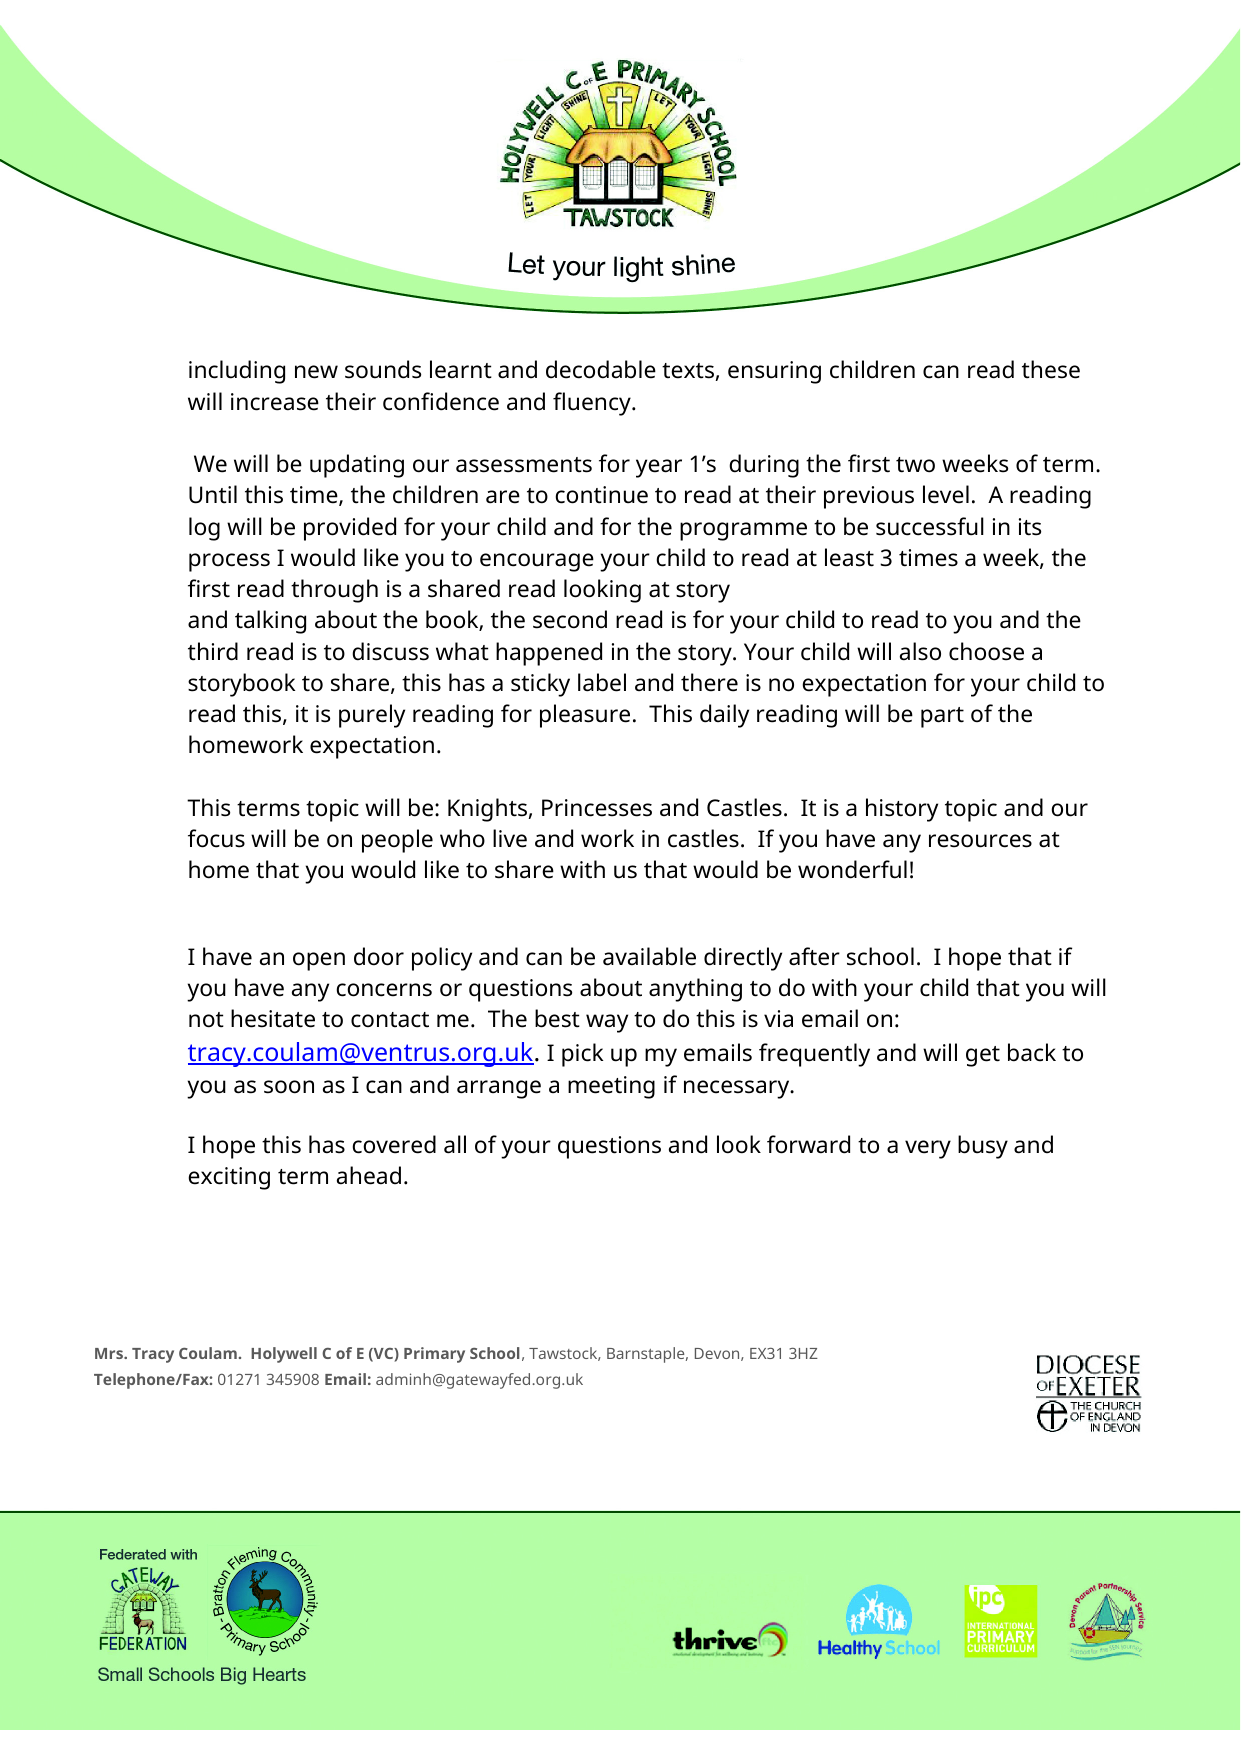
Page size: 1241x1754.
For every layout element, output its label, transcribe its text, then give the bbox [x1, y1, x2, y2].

text This terms topic will be: Knights, Princesses and Castles. It is a history topic and our focus will be on people who live and work in castles. If you have any resources at home that you would like to share with us that would be wonderful! [187, 792, 1108, 886]
picture [0, 0, 1241, 317]
text Reading: All Children are part of the Read Write Inc Phonics and reading programme where reading books are directly linked to the material taught during these sessions, including new sounds learnt and decodable texts, ensuring children can read these will increase their confidence and fluency. [187, 354, 1108, 417]
text We will be updating our assessments for year 1’s during the first two weeks of term. Until this time, the children are to continue to read at their previous level. A reading log will be provided for your child and for the programme to be successful in its process I would like you to encourage your child to read at least 3 times a week, the first read through is a shared read looking at story [187, 448, 1108, 604]
text I have an open door policy and can be available directly after school. I hope that if you have any concerns or questions about anything to do with your child that you will not hesitate to contact me. The best way to do this is via email on: tracy.coulam@ventrus.org.uk. I pick up my emails frequently and will get back to you as soon as I can and arrange a meeting if necessary. [187, 941, 1108, 1100]
text and talking about the book, the second read is for your child to read to you and the third read is to discuss what happened in the story. Your child will also choose a storybook to share, this has a sticky label and there is no expectation for your child to read this, it is purely reading for pleasure. This daily reading will be part of the homework expectation. [187, 604, 1108, 761]
text I hope this has covered all of your questions and look forward to a very busy and exciting term ahead. [187, 1129, 1108, 1191]
picture [0, 1350, 1241, 1730]
picture [696, 1350, 702, 1358]
